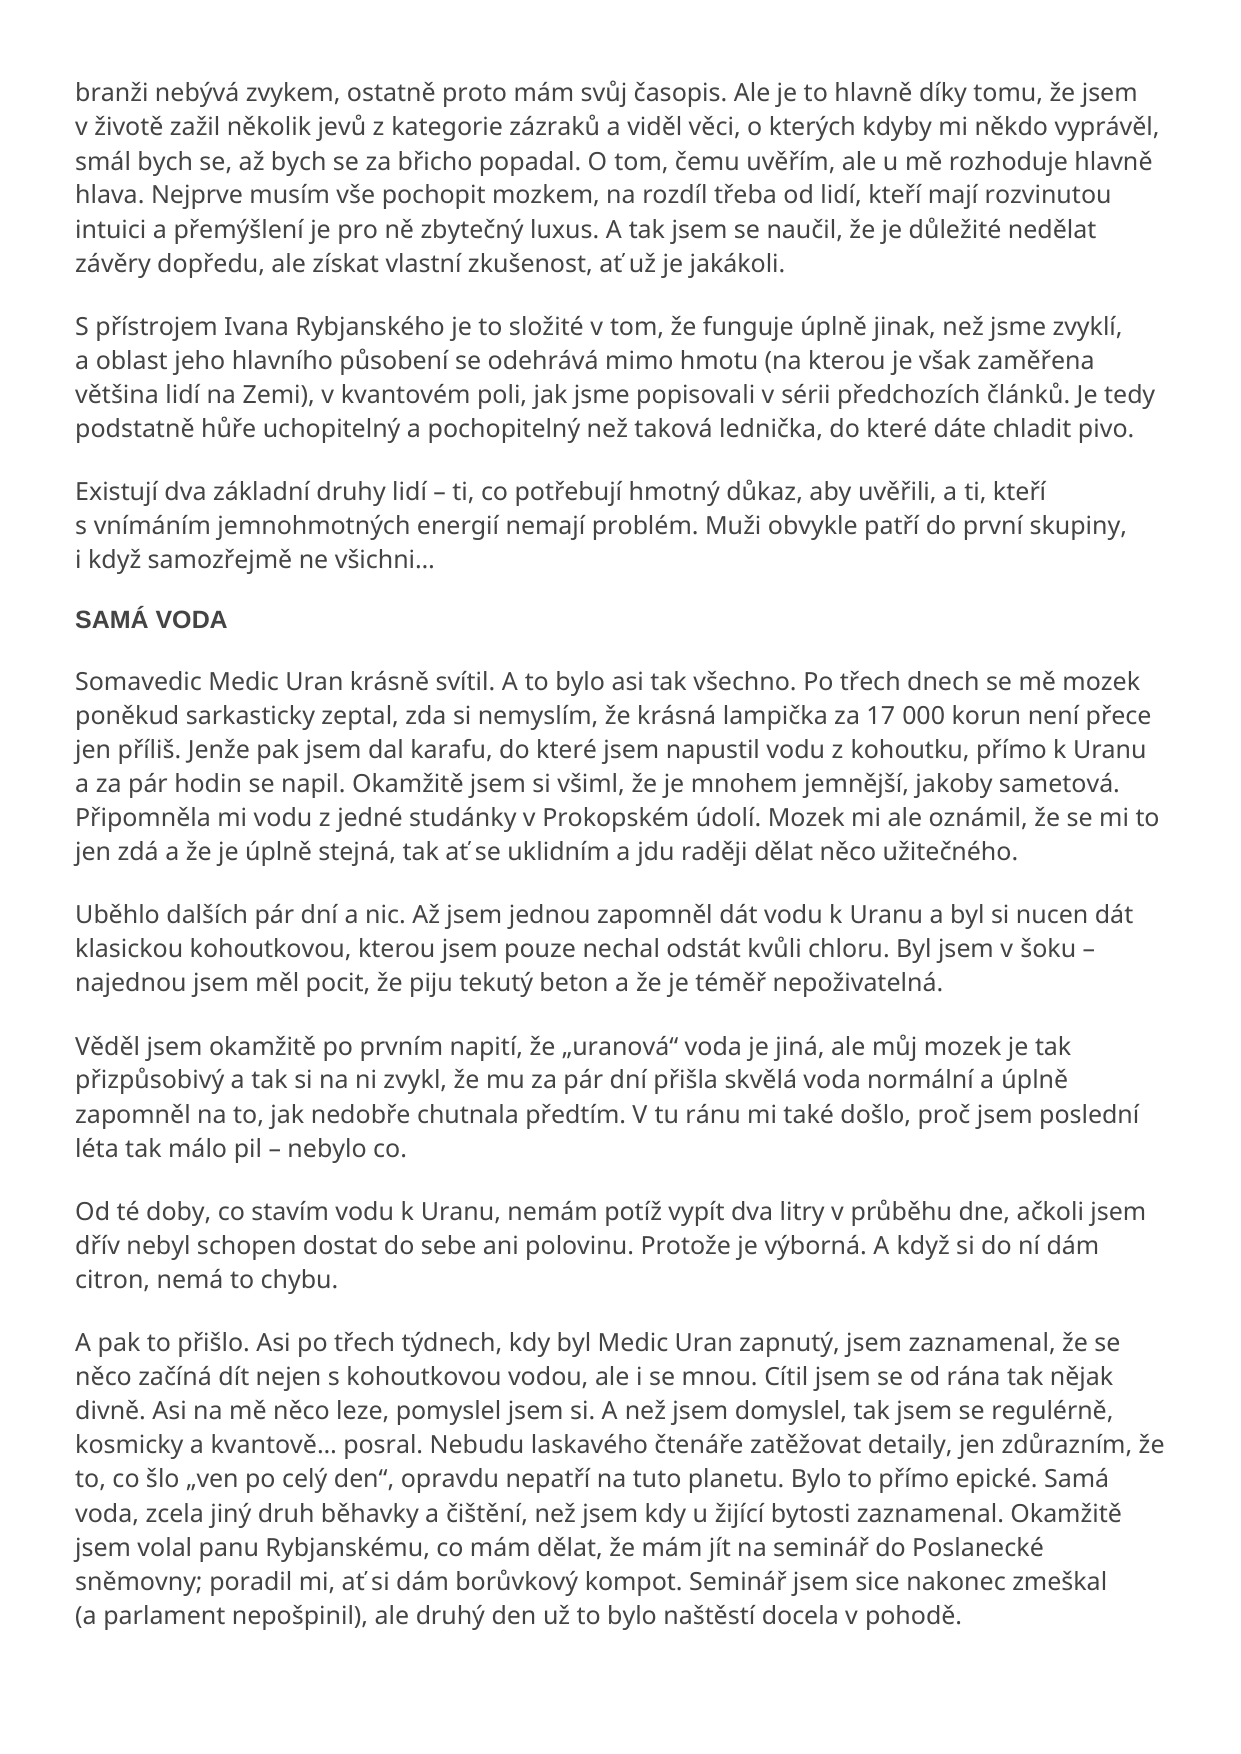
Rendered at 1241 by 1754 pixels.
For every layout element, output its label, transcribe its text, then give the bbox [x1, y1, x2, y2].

text Existují dva základní druhy lidí – ti, co potřebují hmotný důkaz, aby uvěřili, a ti, kteří s vnímáním jemnohmotných energií nemají problém. Muži obvykle patří do první skupiny, i když samozřejmě ne všichni… [75, 474, 1165, 576]
text Věděl jsem okamžitě po prvním napití, že „uranová“ voda je jiná, ale můj mozek je tak přizpůsobivý a tak si na ni zvykl, že mu za pár dní přišla skvělá voda normální a úplně zapomněl na to, jak nedobře chutnala předtím. V tu ránu mi také došlo, proč jsem poslední léta tak málo pil – nebylo co. [75, 1028, 1165, 1164]
text SAMÁ VODA [75, 605, 1165, 634]
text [75, 75, 1165, 279]
text Od té doby, co stavím vodu k Uranu, nemám potíž vypít dva litry v průběhu dne, ačkoli jsem dřív nebyl schopen dostat do sebe ani polovinu. Protože je výborná. A když si do ní dám citron, nemá to chybu. [75, 1193, 1165, 1296]
text Somavedic Medic Uran krásně svítil. A to bylo asi tak všechno. Po třech dnech se mě mozek poněkud sarkasticky zeptal, zda si nemyslím, že krásná lampička za 17 000 korun není přece jen příliš. Jenže pak jsem dal karafu, do které jsem napustil vodu z kohoutku, přímo k Uranu a za pár hodin se napil. Okamžitě jsem si všiml, že je mnohem jemnější, jakoby sametová. Připomněla mi vodu z jedné studánky v Prokopském údolí. Mozek mi ale oznámil, že se mi to jen zdá a že je úplně stejná, tak ať se uklidním a jdu raději dělat něco užitečného. [75, 663, 1165, 868]
text Uběhlo dalších pár dní a nic. Až jsem jednou zapomněl dát vodu k Uranu a byl si nucen dát klasickou kohoutkovou, kterou jsem pouze nechal odstát kvůli chloru. Byl jsem v šoku – najednou jsem měl pocit, že piju tekutý beton a že je téměř nepoživatelná. [75, 897, 1165, 999]
text S přístrojem Ivana Rybjanského je to složité v tom, že funguje úplně jinak, než jsme zvyklí, a oblast jeho hlavního působení se odehrává mimo hmotu (na kterou je však zaměřena většina lidí na Zemi), v kvantovém poli, jak jsme popisovali v sérii předchozích článků. Je tedy podstatně hůře uchopitelný a pochopitelný než taková lednička, do které dáte chladit pivo. [75, 308, 1165, 445]
text A pak to přišlo. Asi po třech týdnech, kdy byl Medic Uran zapnutý, jsem zaznamenal, že se něco začíná dít nejen s kohoutkovou vodou, ale i se mnou. Cítil jsem se od rána tak nějak divně. Asi na mě něco leze, pomyslel jsem si. A než jsem domyslel, tak jsem se regulérně, kosmicky a kvantově… posral. Nebudu laskavého čtenáře zatěžovat detaily, jen zdůrazním, že to, co šlo „ven po celý den“, opravdu nepatří na tuto planetu. Bylo to přímo epické. Samá voda, zcela jiný druh běhavky a čištění, než jsem kdy u žijící bytosti zaznamenal. Okamžitě jsem volal panu Rybjanskému, co mám dělat, že mám jít na seminář do Poslanecké sněmovny; poradil mi, ať si dám borůvkový kompot. Seminář jsem sice nakonec zmeškal (a parlament nepošpinil), ale druhý den už to bylo naštěstí docela v pohodě. [75, 1325, 1165, 1631]
